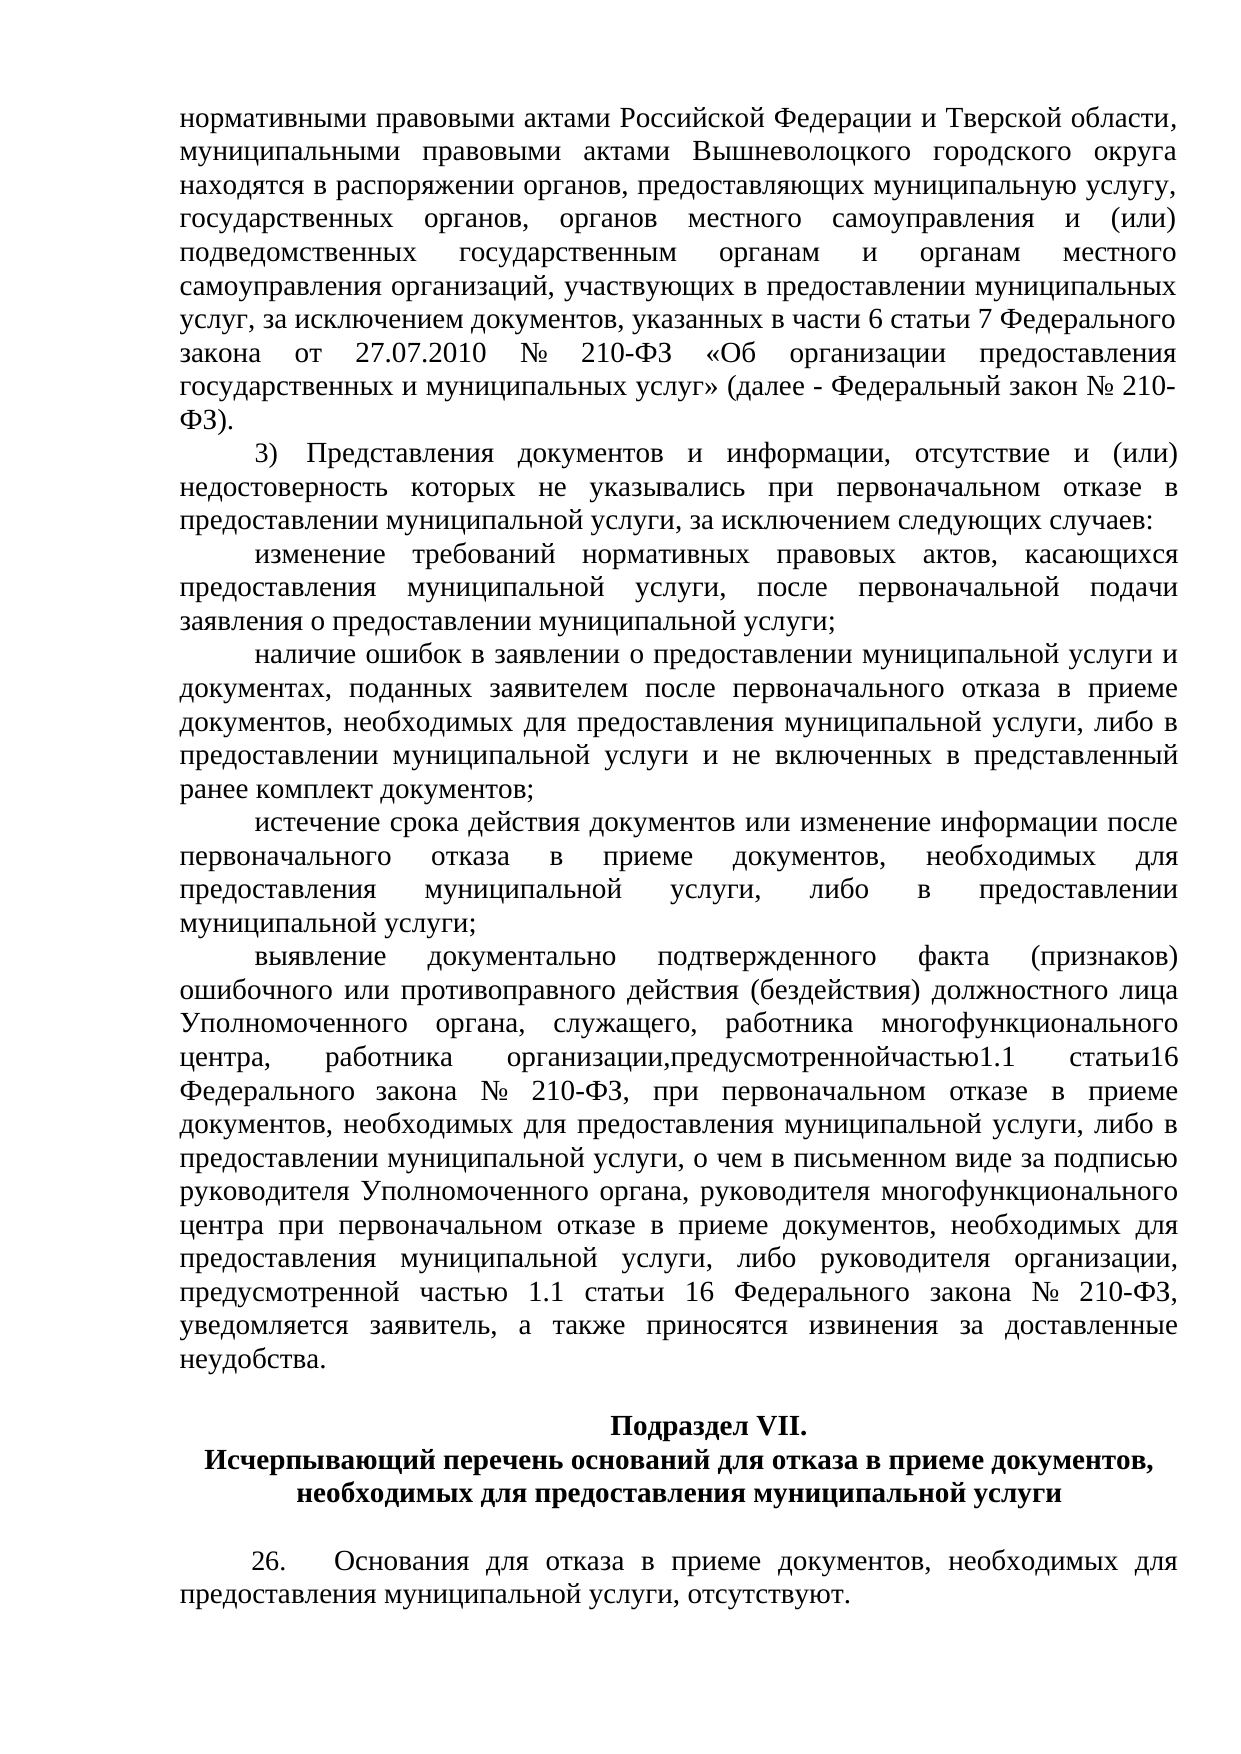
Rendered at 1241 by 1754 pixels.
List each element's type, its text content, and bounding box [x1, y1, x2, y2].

list Основания для отказа в приеме документов, необходимых для предоставления муниципальной услуги, отсутствуют. [179, 1543, 1179, 1610]
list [179, 100, 1177, 436]
text выявление документально подтвержденного факта (признаков) ошибочного или противоправного действия (бездействия) должностного лица Уполномоченного органа, служащего, работника многофункционального центра, работника организации,предусмотреннойчастью1.1 статьи16 Федерального закона № 210-ФЗ, при первоначальном отказе в приеме документов, необходимых для предоставления муниципальной услуги, либо в предоставлении муниципальной услуги, о чем в письменном виде за подписью руководителя Уполномоченного органа, руководителя многофункционального центра при первоначальном отказе в приеме документов, необходимых для предоставления муниципальной услуги, либо руководителя организации, предусмотренной частью 1.1 статьи 16 Федерального закона № 210-ФЗ, уведомляется заявитель, а также приносятся извинения за доставленные неудобства. [179, 939, 1179, 1375]
text Подраздел VII. [177, 1408, 1181, 1442]
text истечение срока действия документов или изменение информации после первоначального отказа в приеме документов, необходимых для предоставления муниципальной услуги, либо в предоставлении муниципальной услуги; [179, 805, 1179, 939]
text Исчерпывающий перечень оснований для отказа в приеме документов, необходимых для предоставления муниципальной услуги [177, 1442, 1181, 1509]
text наличие ошибок в заявлении о предоставлении муниципальной услуги и документах, поданных заявителем после первоначального отказа в приеме документов, необходимых для предоставления муниципальной услуги, либо в предоставлении муниципальной услуги и не включенных в представленный ранее комплект документов; [179, 637, 1179, 805]
list Представления документов и информации, отсутствие и (или) недостоверность которых не указывались при первоначальном отказе в предоставлении муниципальной услуги, за исключением следующих случаев: [179, 436, 1179, 536]
text изменение требований нормативных правовых актов, касающихся предоставления муниципальной услуги, после первоначальной подачи заявления о предоставлении муниципальной услуги; [179, 536, 1179, 637]
